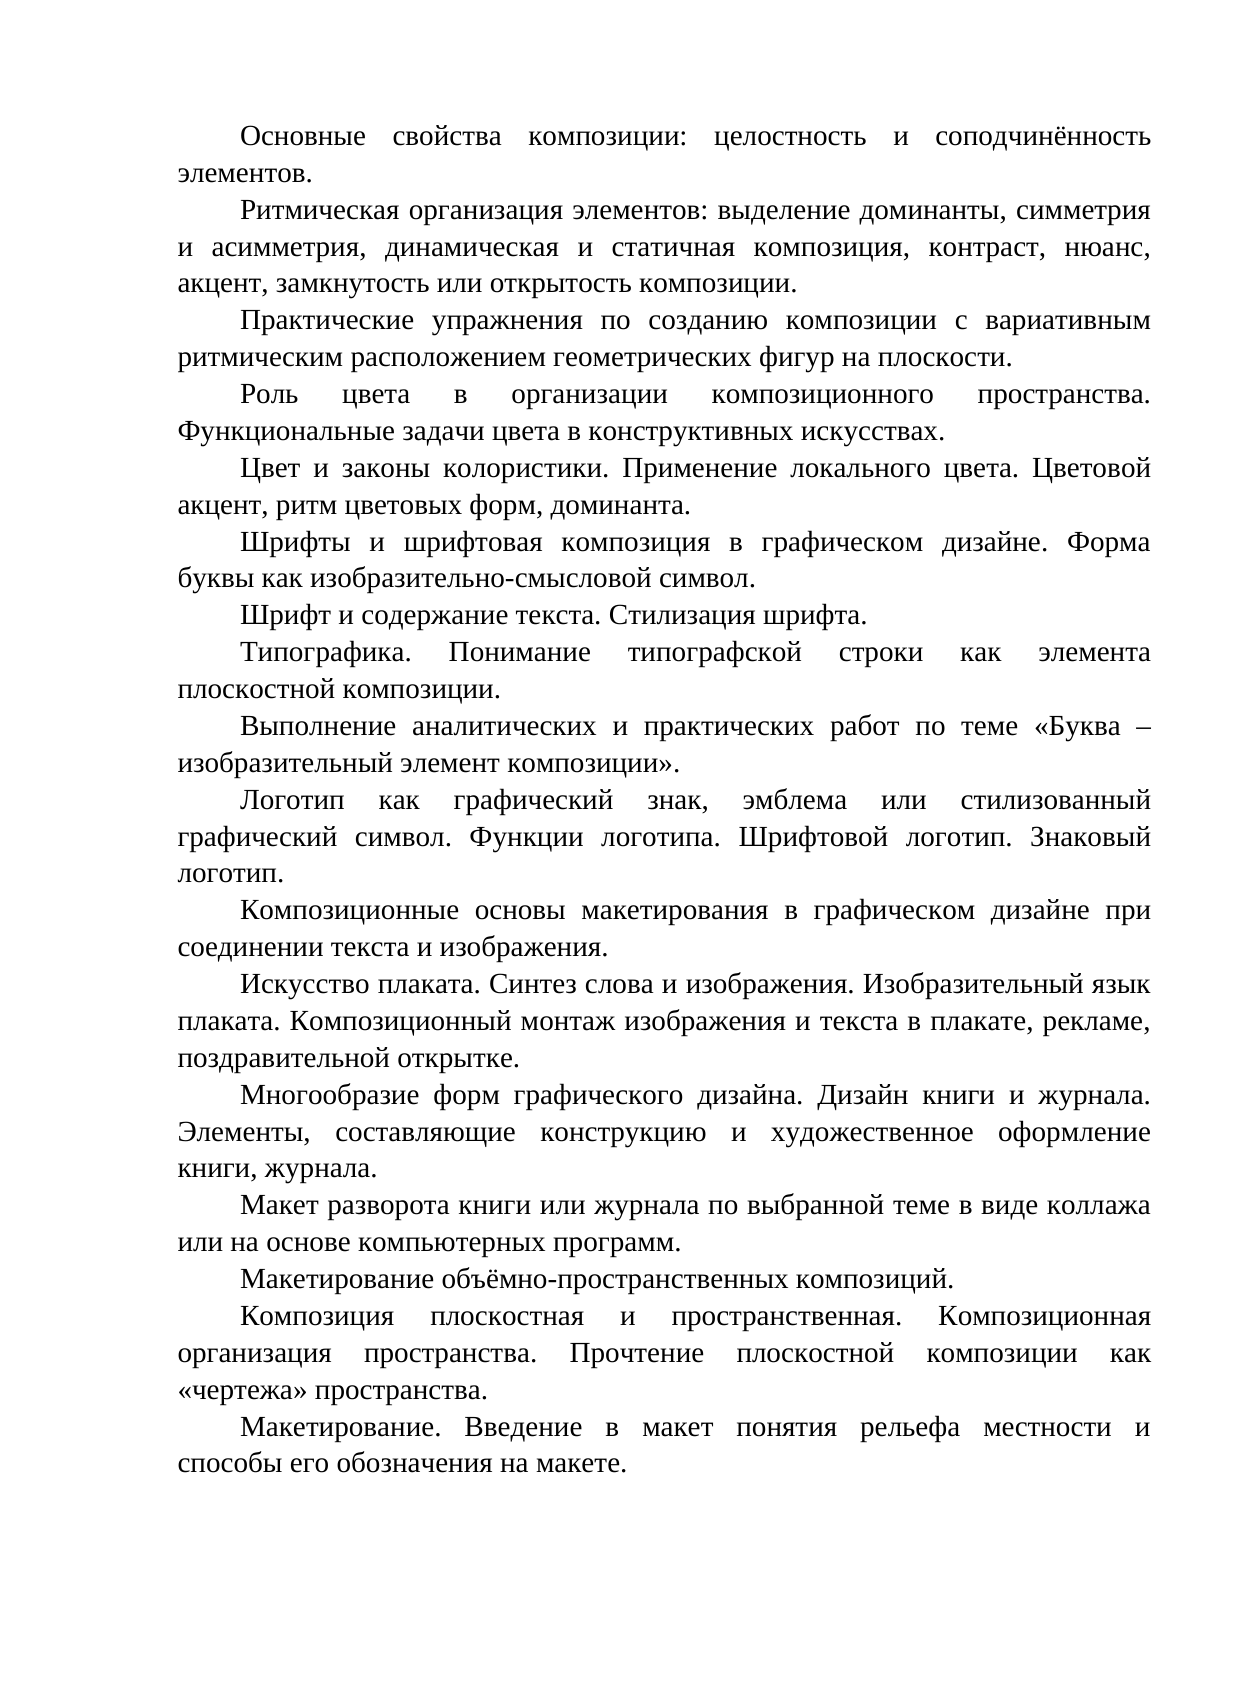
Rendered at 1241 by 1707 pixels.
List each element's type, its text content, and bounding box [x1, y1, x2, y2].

text Ритмическая организация элементов: выделение доминанты, симметрия и асимметрия, динамическая и статичная композиция, контраст, нюанс, акцент, замкнутость или открытость композиции. [177, 192, 1152, 299]
text Выполнение аналитических и практических работ по теме «Буква – изобразительный элемент композиции». [177, 708, 1152, 778]
text Многообразие форм графического дизайна. Дизайн книги и журнала. Элементы, составляющие конструкцию и художественное оформление книги, журнала. [177, 1077, 1152, 1184]
text Шрифт и содержание текста. Стилизация шрифта. [177, 597, 1152, 631]
text Композиционные основы макетирования в графическом дизайне при соединении текста и изображения. [177, 892, 1152, 963]
text Шрифты и шрифтовая композиция в графическом дизайне. Форма буквы как изобразительно-смысловой символ. [177, 524, 1152, 594]
text Макет разворота книги или журнала по выбранной теме в виде коллажа или на основе компьютерных программ. [177, 1187, 1152, 1258]
text Макетирование. Введение в макет понятия рельефа местности и способы его обозначения на макете. [177, 1409, 1152, 1479]
text Роль цвета в организации композиционного пространства. Функциональные задачи цвета в конструктивных искусствах. [177, 376, 1152, 447]
text Композиция плоскостная и пространственная. Композиционная организация пространства. Прочтение плоскостной композиции как «чертежа» пространства. [177, 1298, 1152, 1405]
text Типографика. Понимание типографской строки как элемента плоскостной композиции. [177, 634, 1152, 705]
text Основные свойства композиции: целостность и соподчинённость элементов. [177, 118, 1152, 188]
text Макетирование объёмно-пространственных композиций. [177, 1261, 1152, 1295]
text Логотип как графический знак, эмблема или стилизованный графический символ. Функции логотипа. Шрифтовой логотип. Знаковый логотип. [177, 782, 1152, 889]
text Практические упражнения по созданию композиции с вариативным ритмическим расположением геометрических фигур на плоскости. [177, 302, 1152, 373]
text Цвет и законы колористики. Применение локального цвета. Цветовой акцент, ритм цветовых форм, доминанта. [177, 450, 1152, 520]
text Искусство плаката. Синтез слова и изображения. Изобразительный язык плаката. Композиционный монтаж изображения и текста в плакате, рекламе, поздравительной открытке. [177, 966, 1152, 1073]
